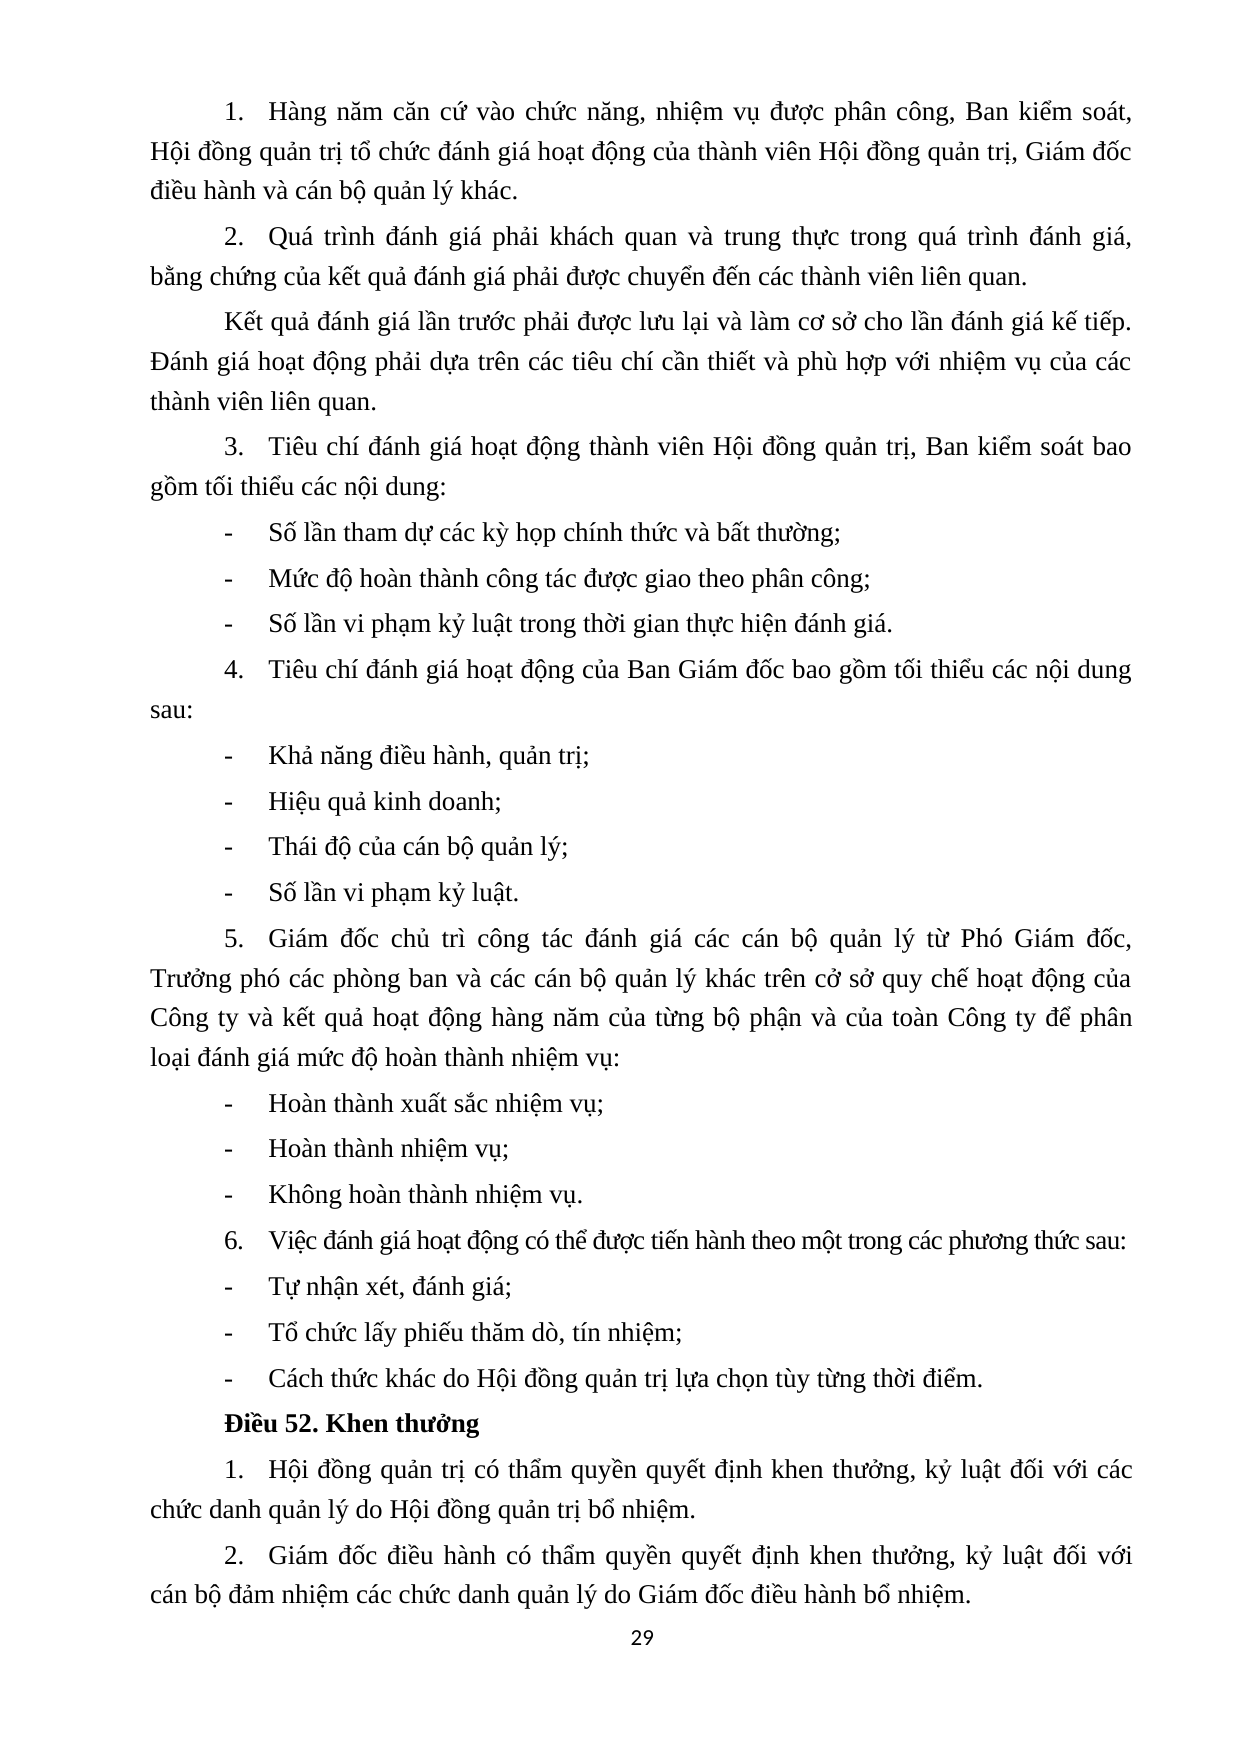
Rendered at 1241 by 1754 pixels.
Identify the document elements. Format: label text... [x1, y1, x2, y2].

text 2. Giám đốc điều hành có thẩm quyền quyết định khen thưởng, kỷ luật đối với cán bộ đảm nhiệm các chức danh quản lý do Giám đốc điều hành bổ nhiệm. [150, 1532, 1134, 1612]
text - Khả năng điều hành, quản trị; [150, 732, 1134, 772]
text - Hoàn thành nhiệm vụ; [150, 1126, 1134, 1166]
text 3. Tiêu chí đánh giá hoạt động thành viên Hội đồng quản trị, Ban kiểm soát bao gồm tối thiểu các nội dung: [150, 424, 1134, 503]
text - Số lần vi phạm kỷ luật. [150, 870, 1134, 909]
text - Tự nhận xét, đánh giá; [150, 1264, 1134, 1303]
text - Thái độ của cán bộ quản lý; [150, 824, 1134, 864]
text 4. Tiêu chí đánh giá hoạt động của Ban Giám đốc bao gồm tối thiểu các nội dung sau: [150, 647, 1134, 726]
text 6. Việc đánh giá hoạt động có thể được tiến hành theo một trong các phương thức sau: [150, 1218, 1134, 1257]
text - Hiệu quả kinh doanh; [150, 778, 1134, 818]
text - Số lần tham dự các kỳ họp chính thức và bất thường; [150, 509, 1134, 549]
text - Mức độ hoàn thành công tác được giao theo phân công; [150, 555, 1134, 595]
text Kết quả đánh giá lần trước phải được lưu lại và làm cơ sở cho lần đánh giá kế tiếp. Đánh giá hoạt động phải dựa trên các tiêu chí cần thiết và phù hợp với nhiệm vụ của các thành viên liên quan. [150, 299, 1134, 418]
text 5. Giám đốc chủ trì công tác đánh giá các cán bộ quản lý từ Phó Giám đốc, Trưởng phó các phòng ban và các cán bộ quản lý khác trên cở sở quy chế hoạt động của Công ty và kết quả hoạt động hàng năm của từng bộ phận và của toàn Công ty để phân loại đánh giá mức độ hoàn thành nhiệm vụ: [150, 916, 1134, 1074]
text 2. Quá trình đánh giá phải khách quan và trung thực trong quá trình đánh giá, bằng chứng của kết quả đánh giá phải được chuyển đến các thành viên liên quan. [150, 214, 1134, 293]
text 1. Hội đồng quản trị có thẩm quyền quyết định khen thưởng, kỷ luật đối với các chức danh quản lý do Hội đồng quản trị bổ nhiệm. [150, 1447, 1134, 1526]
text - Cách thức khác do Hội đồng quản trị lựa chọn tùy từng thời điểm. [150, 1355, 1134, 1395]
text - Hoàn thành xuất sắc nhiệm vụ; [150, 1080, 1134, 1120]
text 1. Hàng năm căn cứ vào chức năng, nhiệm vụ được phân công, Ban kiểm soát, Hội đồng quản trị tổ chức đánh giá hoạt động của thành viên Hội đồng quản trị, Giám đốc điều hành và cán bộ quản lý khác. [150, 89, 1134, 207]
text Điều 52. Khen thưởng [150, 1401, 1134, 1441]
text - Số lần vi phạm kỷ luật trong thời gian thực hiện đánh giá. [150, 601, 1134, 641]
text - Tổ chức lấy phiếu thăm dò, tín nhiệm; [150, 1309, 1134, 1349]
text - Không hoàn thành nhiệm vụ. [150, 1172, 1134, 1212]
